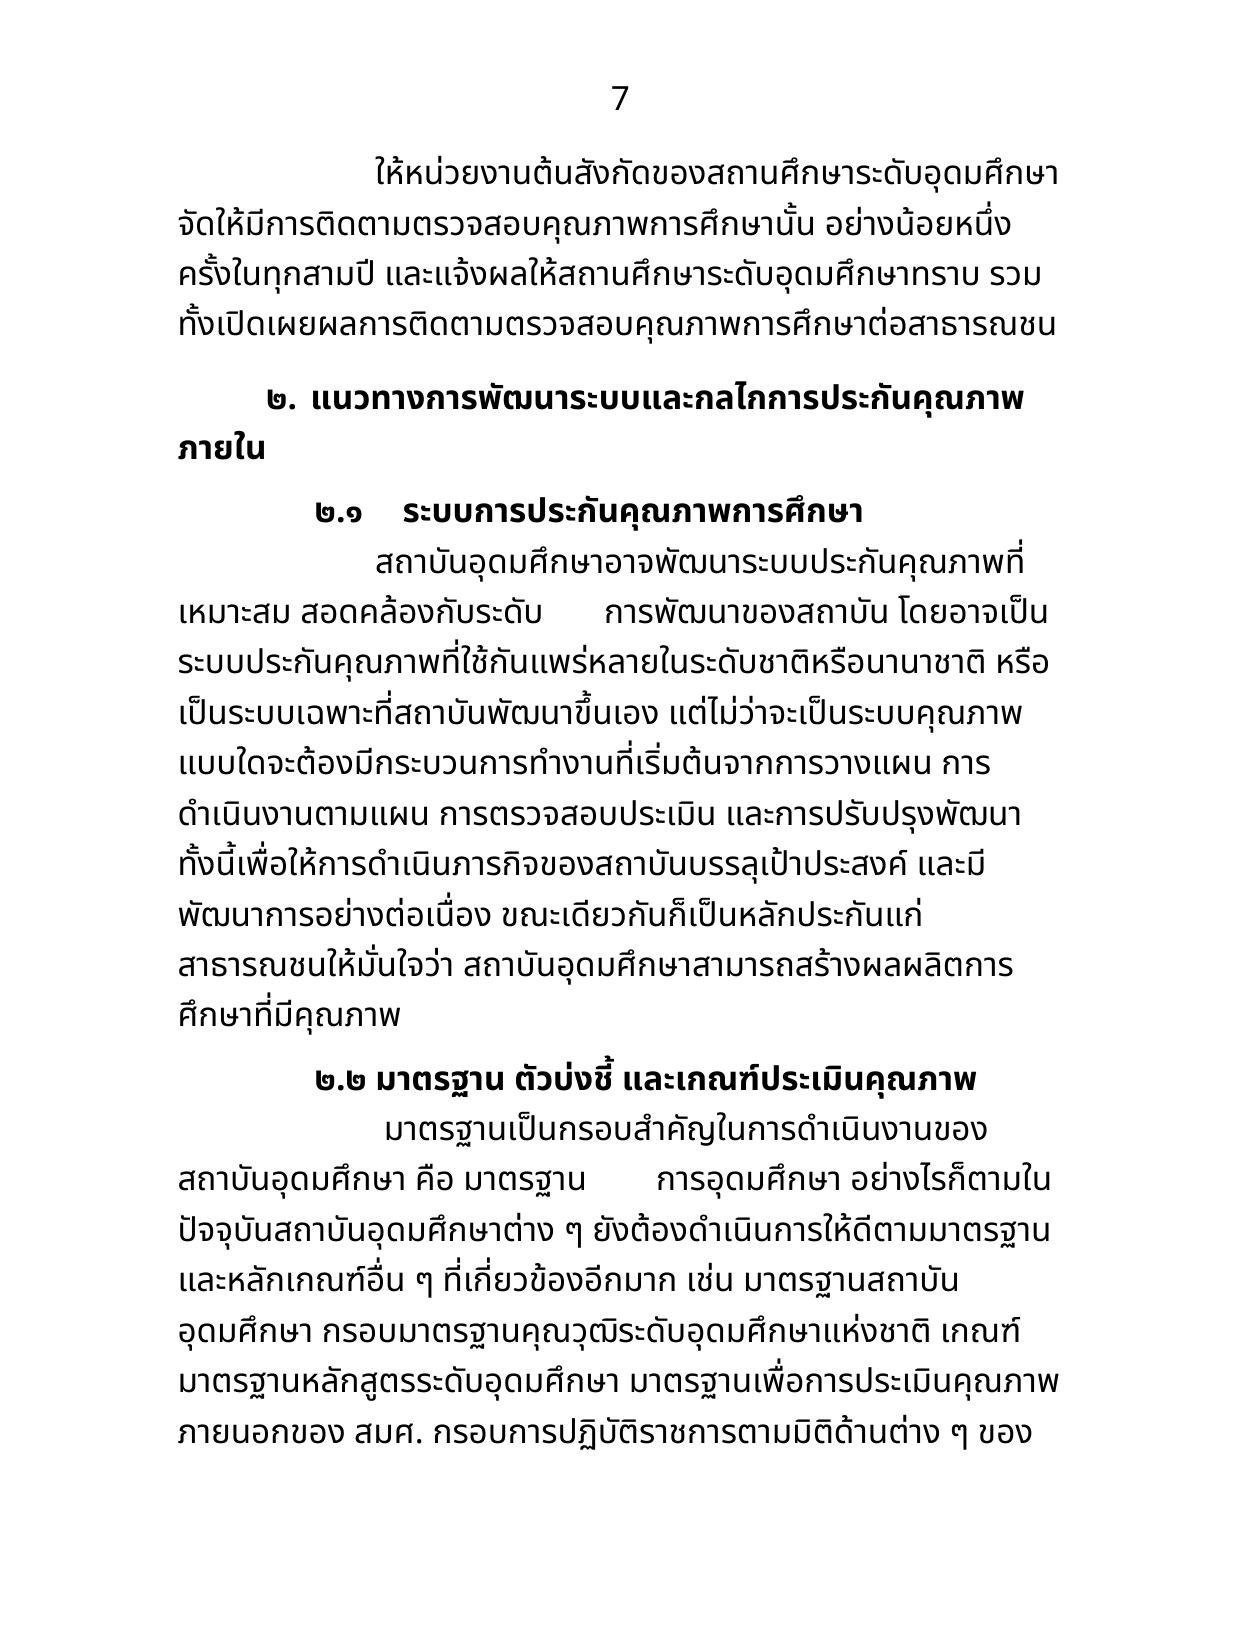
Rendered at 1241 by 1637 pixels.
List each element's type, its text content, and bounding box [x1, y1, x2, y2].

text ให้หน่วยงานต้นสังกัดของสถานศึกษาระดับอุดมศึกษา จัดให้มีการติดตามตรวจสอบคุณภาพการศึกษานั้น อย่างน้อยหนึ่งครั้งในทุกสามปี และแจ้งผลให้สถานศึกษาระดับอุดมศึกษาทราบ รวมทั้งเปิดเผยผลการติดตามตรวจสอบคุณภาพการศึกษาต่อสาธารณชน [177, 149, 1063, 351]
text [177, 1105, 1063, 1458]
text ๒. แนวทางการพัฒนาระบบและกลไกการประกันคุณภาพภายใน [177, 373, 1063, 474]
text ๒.๒ มาตรฐาน ตัวบ่งชี้ และเกณฑ์ประเมินคุณภาพ [177, 1054, 1063, 1105]
text ๒.๑ ระบบการประกันคุณภาพการศึกษา [177, 487, 1063, 538]
text สถาบันอุดมศึกษาอาจพัฒนาระบบประกันคุณภาพที่เหมาะสม สอดคล้องกับระดับ การพัฒนาของสถาบัน โดยอาจเป็นระบบประกันคุณภาพที่ใช้กันแพร่หลายในระดับชาติหรือนานาชาติ หรือเป็นระบบเฉพาะที่สถาบันพัฒนาขึ้นเอง แต่ไม่ว่าจะเป็นระบบคุณภาพแบบใดจะต้องมีกระบวนการทำงานที่เริ่มต้นจากการวางแผน การดำเนินงานตามแผน การตรวจสอบประเมิน และการปรับปรุงพัฒนา ทั้งนี้เพื่อให้การดำเนินภารกิจของสถาบันบรรลุเป้าประสงค์ และมีพัฒนาการอย่างต่อเนื่อง ขณะเดียวกันก็เป็นหลักประกันแก่สาธารณชนให้มั่นใจว่า สถาบันอุดมศึกษาสามารถสร้างผลผลิตการศึกษาที่มีคุณภาพ [177, 538, 1063, 1042]
